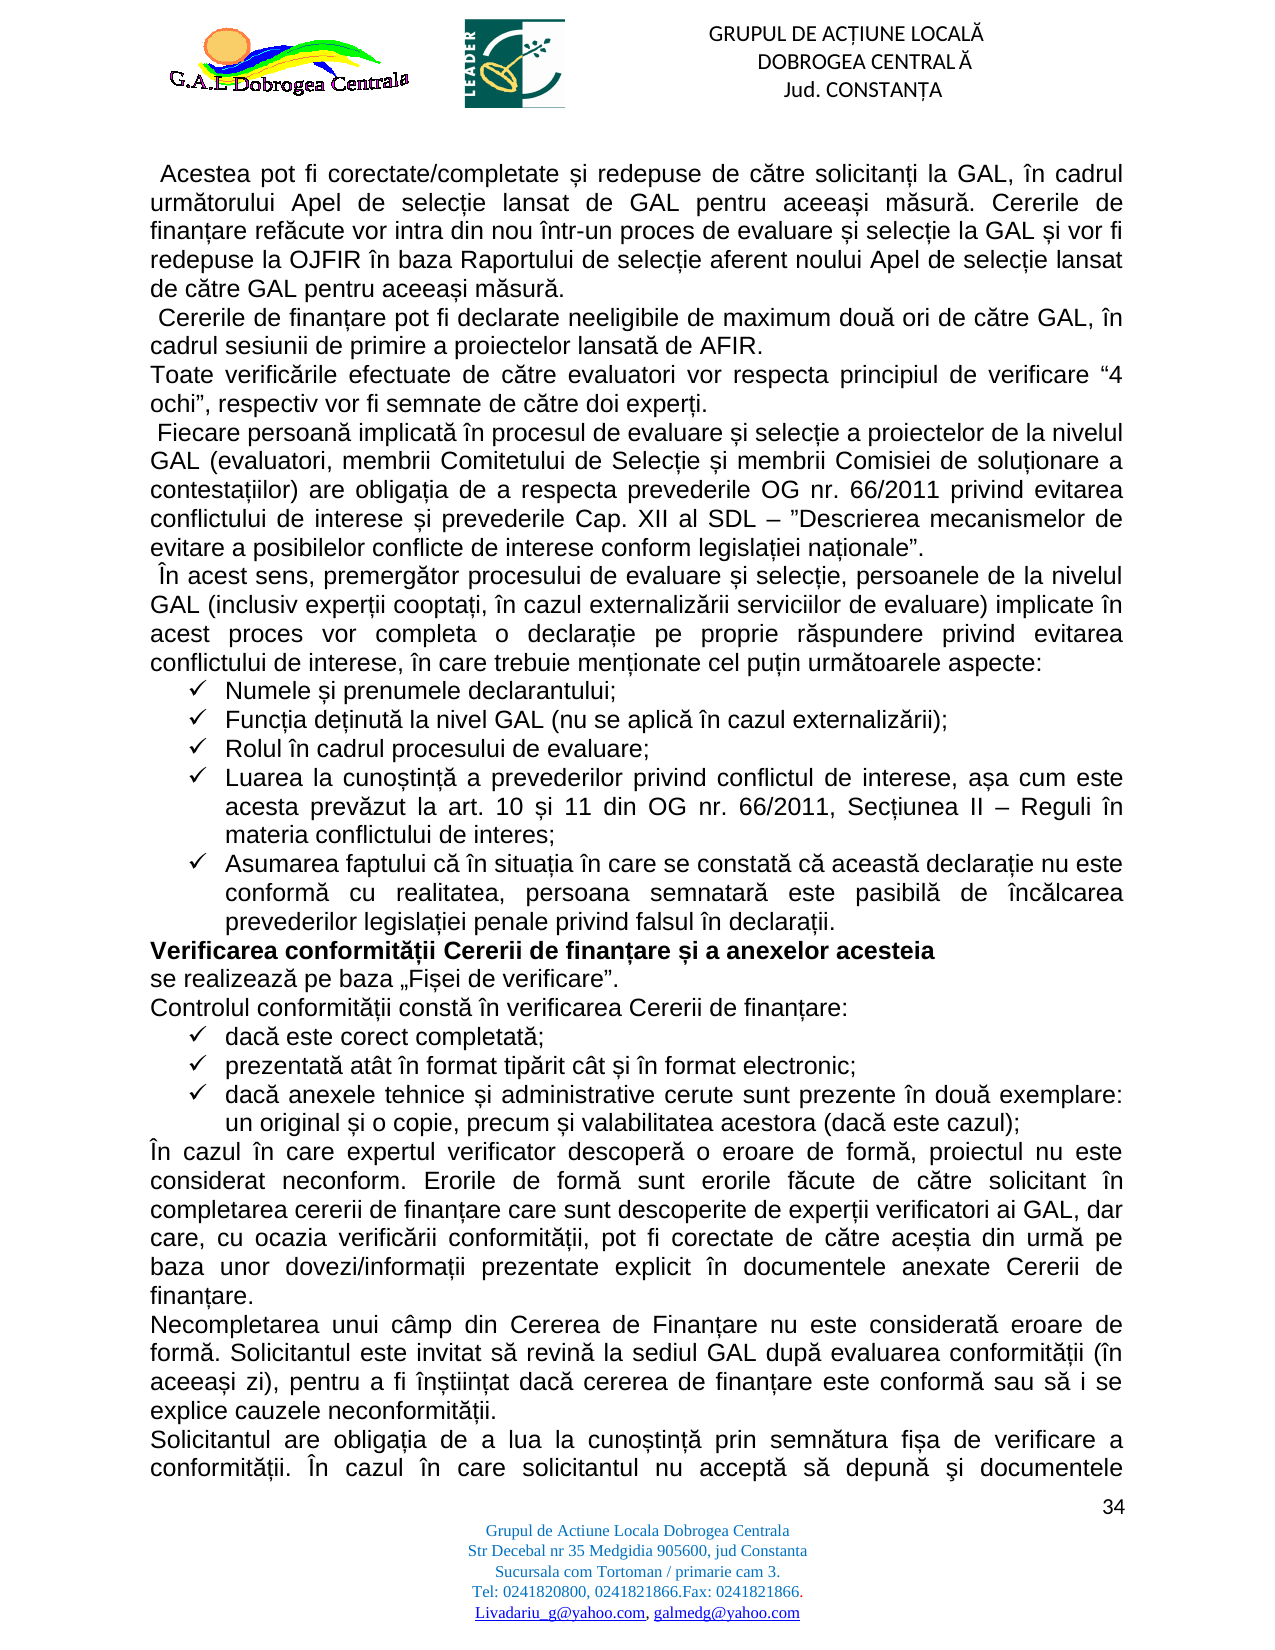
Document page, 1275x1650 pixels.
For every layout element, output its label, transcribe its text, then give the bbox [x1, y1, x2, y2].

list Numele și prenumele declarantului; [187, 676, 1125, 705]
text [150, 1425, 1125, 1482]
list prezentată atât în format tipărit cât și în format electronic; [187, 1051, 1125, 1079]
text se realizează pe baza „Fișei de verificare”. [150, 964, 1125, 993]
text Necompletarea unui câmp din Cererea de Finanțare nu este considerată eroare de formă. Solicitantul este invitat să revină la sediul GAL după evaluarea conformității (în aceeași zi), pentru a fi înștiințat dacă cererea de finanțare este conformă sau să i se explice cauzele neconformității. [150, 1310, 1125, 1425]
text În cazul în care expertul verificator descoperă o eroare de formă, proiectul nu este considerat neconform. Erorile de formă sunt erorile făcute de către solicitant în completarea cererii de finanțare care sunt descoperite de experții verificatori ai GAL, dar care, cu ocazia verificării conformității, pot fi corectate de către aceștia din urmă pe baza unor dovezi/informații prezentate explicit în documentele anexate Cererii de finanțare. [150, 1137, 1125, 1310]
text Acestea pot fi corectate/completate și redepuse de către solicitanți la GAL, în cadrul următorului Apel de selecție lansat de GAL pentru aceeași măsură. Cererile de finanțare refăcute vor intra din nou într-un proces de evaluare și selecție la GAL și vor fi redepuse la OJFIR în baza Raportului de selecție aferent noului Apel de selecție lansat de către GAL pentru aceeași măsură. [150, 159, 1125, 303]
text Fiecare persoană implicată în procesul de evaluare și selecție a proiectelor de la nivelul GAL (evaluatori, membrii Comitetului de Selecție și membrii Comisiei de soluționare a contestațiilor) are obligația de a respecta prevederile OG nr. 66/2011 privind evitarea conflictului de interese și prevederile Cap. XII al SDL – ”Descrierea mecanismelor de evitare a posibilelor conflicte de interese conform legislației naționale”. [150, 418, 1125, 561]
list Luarea la cunoștință a prevederilor privind conflictul de interese, așa cum este acesta prevăzut la art. 10 și 11 din OG nr. 66/2011, Secțiunea II – Reguli în materia conflictului de interes; [187, 763, 1125, 849]
list Rolul în cadrul procesului de evaluare; [187, 734, 1125, 763]
picture [238, 79, 246, 86]
list dacă anexele tehnice și administrative cerute sunt prezente în două exemplare: un original și o copie, precum și valabilitatea acestora (dacă este cazul); [187, 1079, 1125, 1137]
list Funcția deținută la nivel GAL (nu se aplică în cazul externalizării); [187, 705, 1125, 734]
text Controlul conformității constă în verificarea Cererii de finanțare: [150, 993, 1125, 1022]
text Verificarea conformității Cererii de finanțare și a anexelor acesteia [150, 936, 1125, 964]
list dacă este corect completată; [187, 1022, 1125, 1051]
picture [190, 26, 384, 86]
picture [464, 19, 565, 107]
text Toate verificările efectuate de către evaluatori vor respecta principiul de verificare “4 ochi”, respectiv vor fi semnate de către doi experți. [150, 360, 1125, 418]
text Cererile de finanțare pot fi declarate neeligibile de maximum două ori de către GAL, în cadrul sesiunii de primire a proiectelor lansată de AFIR. [150, 303, 1125, 360]
list Asumarea faptului că în situația în care se constată că această declarație nu este conformă cu realitatea, persoana semnatară este pasibilă de încălcarea prevederilor legislației penale privind falsul în declarații. [187, 849, 1125, 936]
text În acest sens, premergător procesului de evaluare și selecție, persoanele de la nivelul GAL (inclusiv experții cooptați, în cazul externalizării serviciilor de evaluare) implicate în acest proces vor completa o declarație pe proprie răspundere privind evitarea conflictului de interese, în care trebuie menționate cel puțin următoarele aspecte: [150, 561, 1125, 676]
